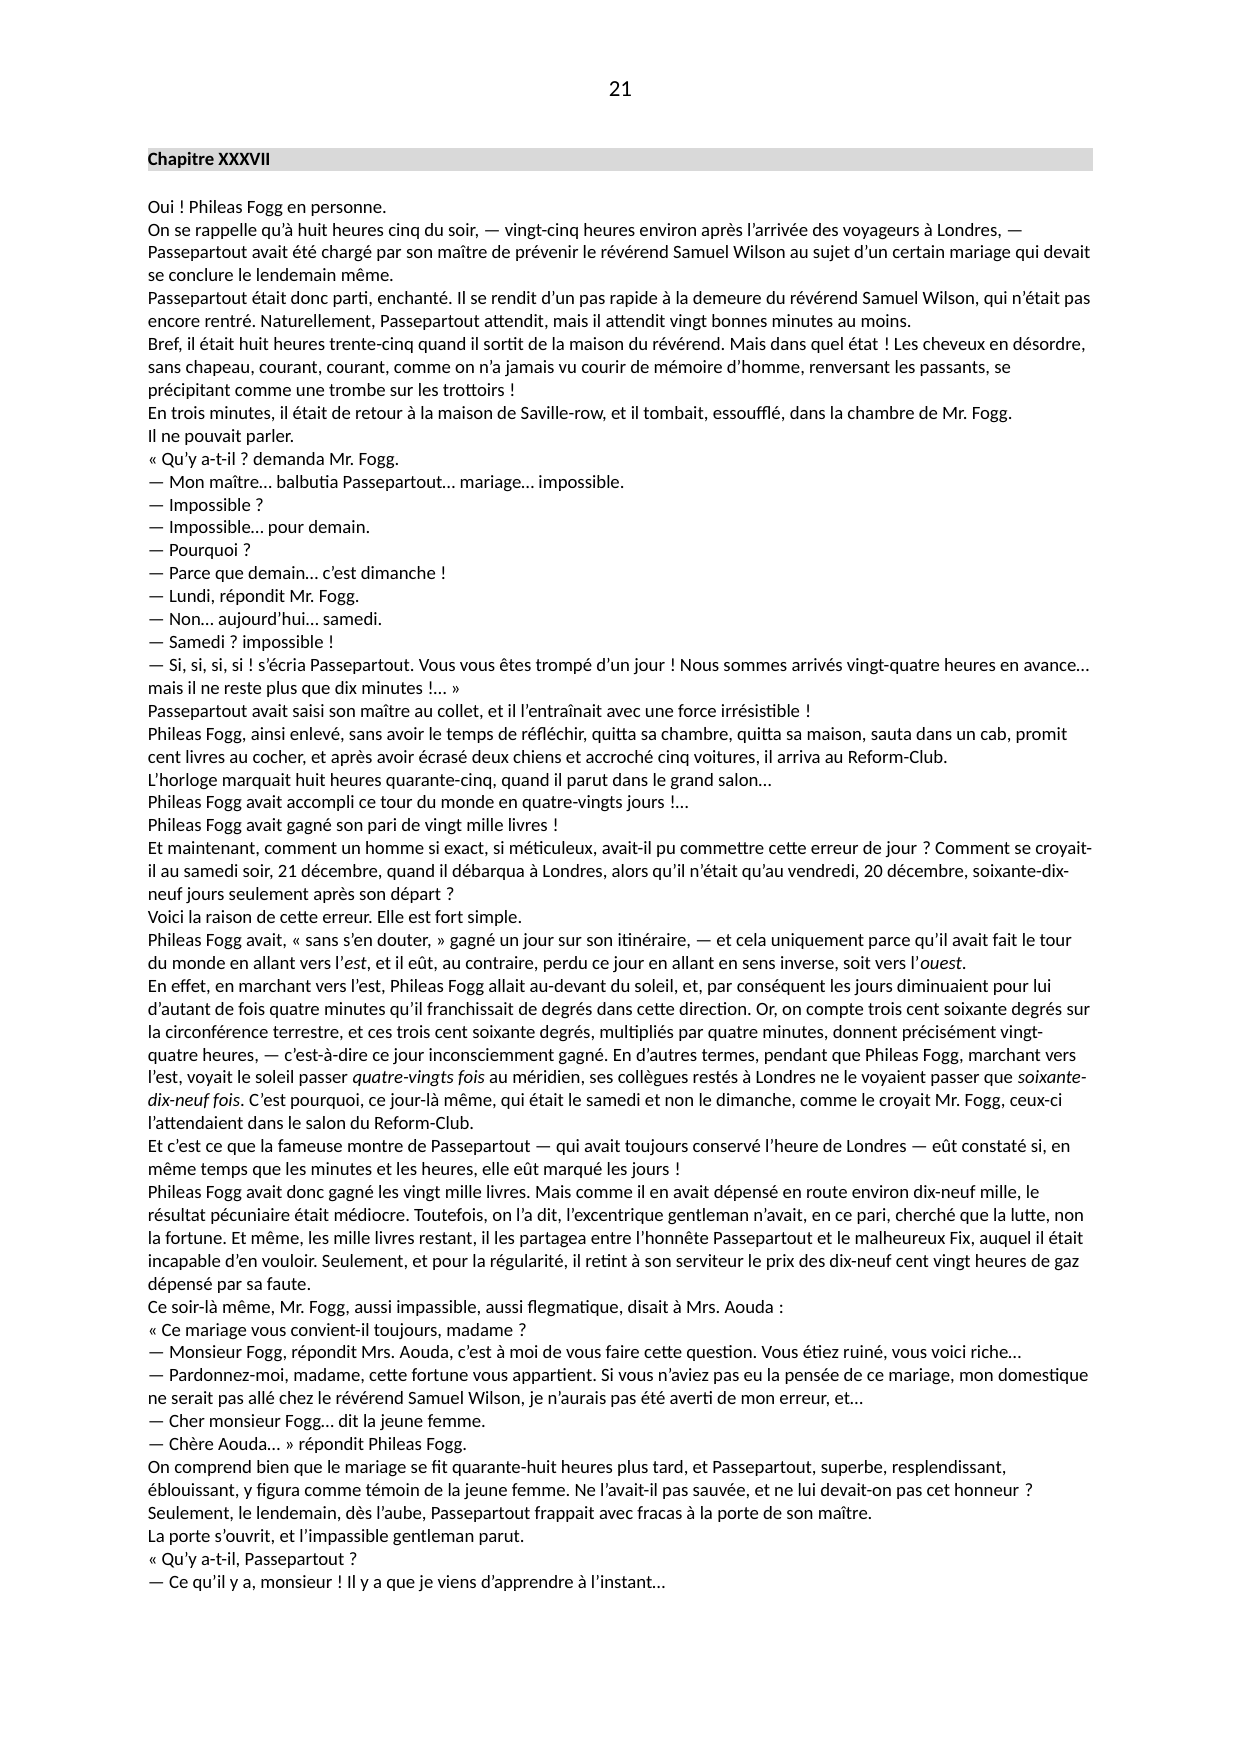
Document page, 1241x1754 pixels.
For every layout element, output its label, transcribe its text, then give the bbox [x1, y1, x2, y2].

text — Impossible… pour demain. [148, 516, 1093, 538]
text Ce soir-là même, Mr. Fogg, aussi impassible, aussi flegmatique, disait à Mrs. Aouda : [148, 1295, 1093, 1318]
text Et c’est ce que la fameuse montre de Passepartout — qui avait toujours conservé l’heure de Londres — eût constaté si, en même temps que les minutes et les heures, elle eût marqué les jours ! [148, 1134, 1093, 1180]
text « Ce mariage vous convient-il toujours, madame ? [148, 1318, 1093, 1341]
text La porte s’ouvrit, et l’impassible gentleman parut. [148, 1524, 1093, 1547]
text Voici la raison de cette erreur. Elle est fort simple. [148, 905, 1093, 928]
text En trois minutes, il était de retour à la maison de Saville-row, et il tombait, essoufflé, dans la chambre de Mr. Fogg. [148, 401, 1093, 424]
text — Si, si, si, si ! s’écria Passepartout. Vous vous êtes trompé d’un jour ! Nous sommes arrivés vingt-quatre heures en avance… mais il ne reste plus que dix minutes !… » [148, 653, 1093, 699]
text On se rappelle qu’à huit heures cinq du soir, — vingt-cinq heures environ après l’arrivée des voyageurs à Londres, — Passepartout avait été chargé par son maître de prévenir le révérend Samuel Wilson au sujet d’un certain mariage qui devait se conclure le lendemain même. [148, 218, 1093, 286]
text Phileas Fogg, ainsi enlevé, sans avoir le temps de réfléchir, quitta sa chambre, quitta sa maison, sauta dans un cab, promit cent livres au cocher, et après avoir écrasé deux chiens et accroché cinq voitures, il arriva au Reform-Club. [148, 722, 1093, 768]
text — Cher monsieur Fogg… dit la jeune femme. [148, 1409, 1093, 1432]
text En effet, en marchant vers l’est, Phileas Fogg allait au-devant du soleil, et, par conséquent les jours diminuaient pour lui d’autant de fois quatre minutes qu’il franchissait de degrés dans cette direction. Or, on compte trois cent soixante degrés sur la circonférence terrestre, et ces trois cent soixante degrés, multipliés par quatre minutes, donnent précisément vingt-quatre heures, — c’est-à-dire ce jour inconsciemment gagné. En d’autres termes, pendant que Phileas Fogg, marchant vers l’est, voyait le soleil passer quatre-vingts fois au méridien, ses collègues restés à Londres ne le voyaient passer que soixante-dix-neuf fois. C’est pourquoi, ce jour-là même, qui était le samedi et non le dimanche, comme le croyait Mr. Fogg, ceux-ci l’attendaient dans le salon du Reform-Club. [148, 974, 1093, 1134]
text Phileas Fogg avait, « sans s’en douter, » gagné un jour sur son itinéraire, — et cela uniquement parce qu’il avait fait le tour du monde en allant vers l’est, et il eût, au contraire, perdu ce jour en allant en sens inverse, soit vers l’ouest. [148, 928, 1093, 974]
text « Qu’y a-t-il ? demanda Mr. Fogg. [148, 447, 1093, 470]
text — Samedi ? impossible ! [148, 630, 1093, 653]
text Passepartout était donc parti, enchanté. Il se rendit d’un pas rapide à la demeure du révérend Samuel Wilson, qui n’était pas encore rentré. Naturellement, Passepartout attendit, mais il attendit vingt bonnes minutes au moins. [148, 286, 1093, 332]
text — Monsieur Fogg, répondit Mrs. Aouda, c’est à moi de vous faire cette question. Vous étiez ruiné, vous voici riche… [148, 1341, 1093, 1363]
text Phileas Fogg avait donc gagné les vingt mille livres. Mais comme il en avait dépensé en route environ dix-neuf mille, le résultat pécuniaire était médiocre. Toutefois, on l’a dit, l’excentrique gentleman n’avait, en ce pari, cherché que la lutte, non la fortune. Et même, les mille livres restant, il les partagea entre l’honnête Passepartout et le malheureux Fix, auquel il était incapable d’en vouloir. Seulement, et pour la régularité, il retint à son serviteur le prix des dix-neuf cent vingt heures de gaz dépensé par sa faute. [148, 1180, 1093, 1295]
text L’horloge marquait huit heures quarante-cinq, quand il parut dans le grand salon… [148, 768, 1093, 791]
text — Mon maître… balbutia Passepartout… mariage… impossible. [148, 470, 1093, 493]
text Phileas Fogg avait accompli ce tour du monde en quatre-vingts jours !… [148, 791, 1093, 813]
text — Impossible ? [148, 493, 1093, 516]
text Bref, il était huit heures trente-cinq quand il sortit de la maison du révérend. Mais dans quel état ! Les cheveux en désordre, sans chapeau, courant, courant, comme on n’a jamais vu courir de mémoire d’homme, renversant les passants, se précipitant comme une trombe sur les trottoirs ! [148, 332, 1093, 401]
text — Pardonnez-moi, madame, cette fortune vous appartient. Si vous n’aviez pas eu la pensée de ce mariage, mon domestique ne serait pas allé chez le révérend Samuel Wilson, je n’aurais pas été averti de mon erreur, et… [148, 1363, 1093, 1409]
text — Parce que demain… c’est dimanche ! [148, 561, 1093, 584]
text Chapitre XXXVII [148, 148, 1093, 171]
text — Lundi, répondit Mr. Fogg. [148, 584, 1093, 607]
text Il ne pouvait parler. [148, 424, 1093, 447]
text — Pourquoi ? [148, 538, 1093, 561]
text — Ce qu’il y a, monsieur ! Il y a que je viens d’apprendre à l’instant… [148, 1570, 1093, 1593]
text On comprend bien que le mariage se fit quarante-huit heures plus tard, et Passepartout, superbe, resplendissant, éblouissant, y figura comme témoin de la jeune femme. Ne l’avait-il pas sauvée, et ne lui devait-on pas cet honneur ? [148, 1455, 1093, 1501]
text Passepartout avait saisi son maître au collet, et il l’entraînait avec une force irrésistible ! [148, 699, 1093, 722]
text Oui ! Phileas Fogg en personne. [148, 195, 1093, 218]
text — Non… aujourd’hui… samedi. [148, 607, 1093, 630]
text « Qu’y a-t-il, Passepartout ? [148, 1547, 1093, 1570]
text — Chère Aouda… » répondit Phileas Fogg. [148, 1432, 1093, 1455]
text Seulement, le lendemain, dès l’aube, Passepartout frappait avec fracas à la porte de son maître. [148, 1501, 1093, 1524]
text Phileas Fogg avait gagné son pari de vingt mille livres ! [148, 813, 1093, 836]
text Et maintenant, comment un homme si exact, si méticuleux, avait-il pu commettre cette erreur de jour ? Comment se croyait-il au samedi soir, 21 décembre, quand il débarqua à Londres, alors qu’il n’était qu’au vendredi, 20 décembre, soixante-dix-neuf jours seulement après son départ ? [148, 836, 1093, 905]
